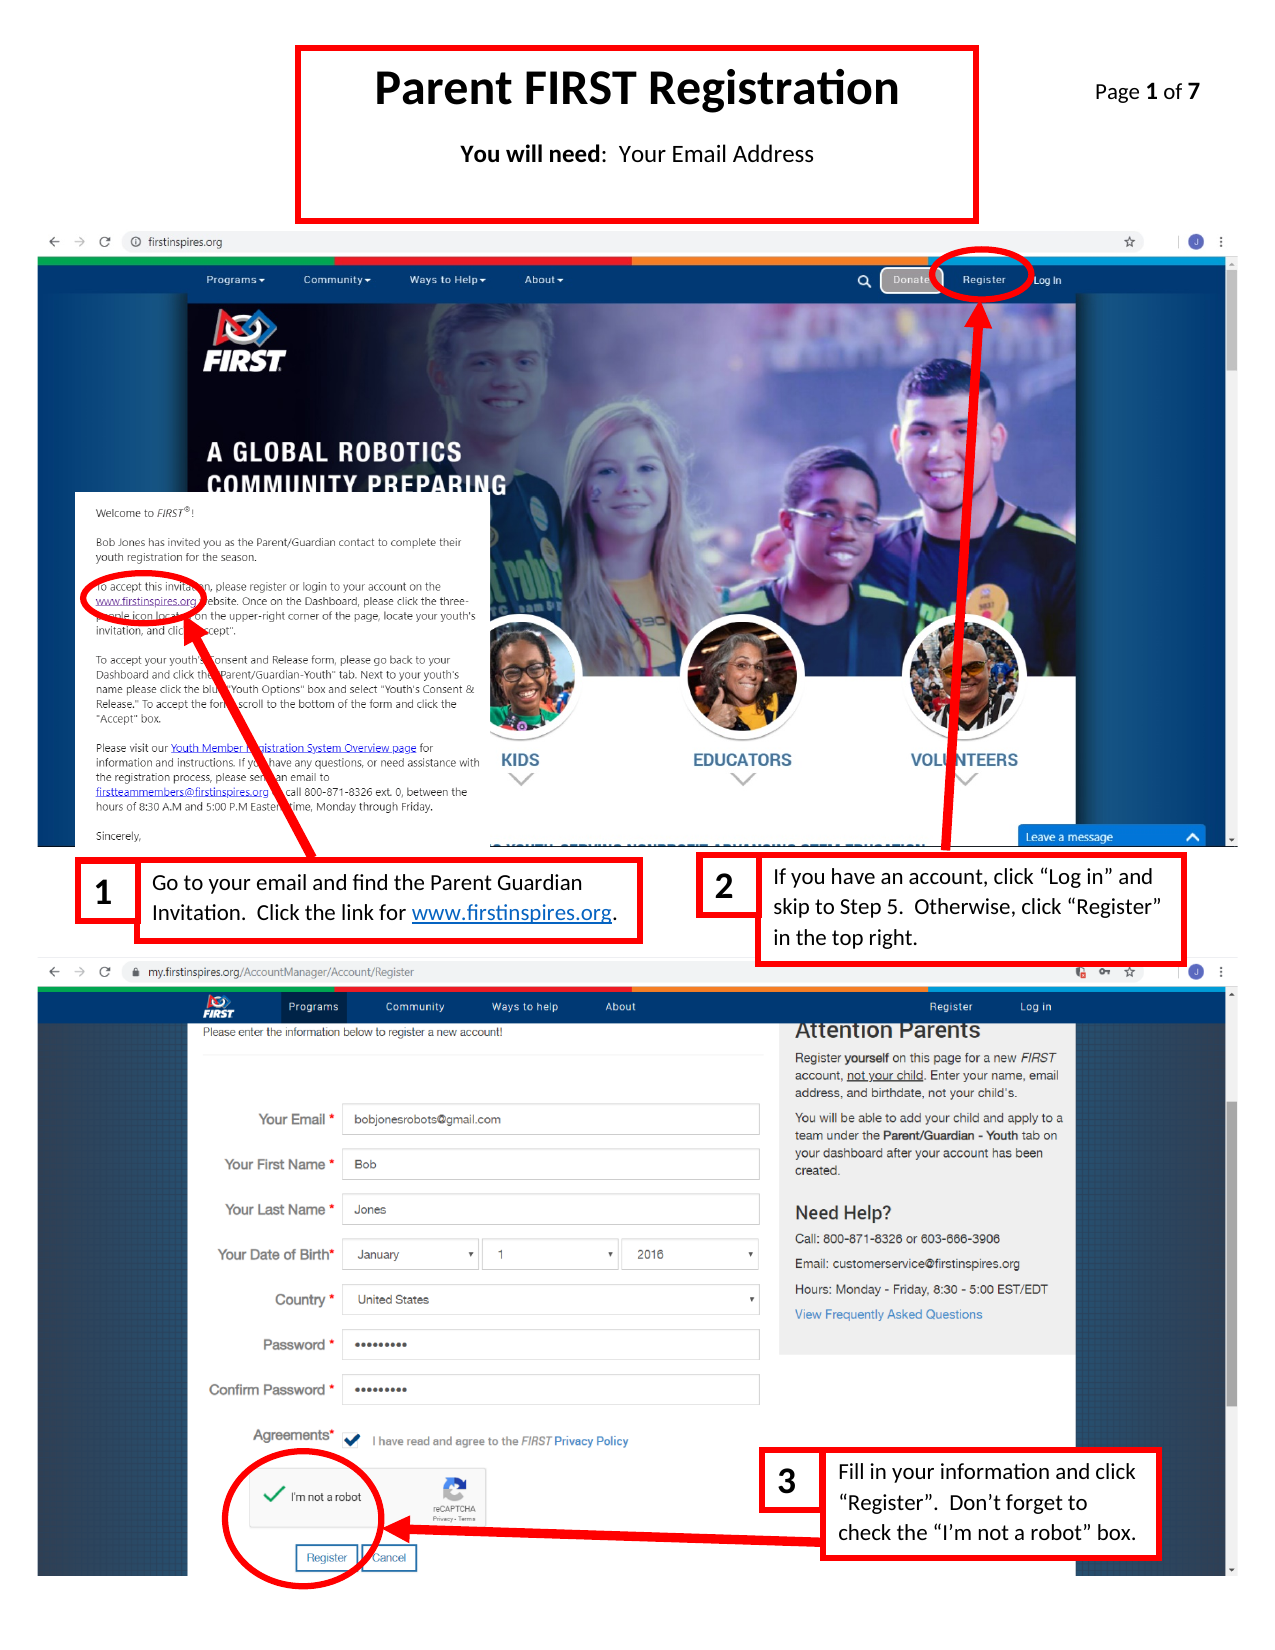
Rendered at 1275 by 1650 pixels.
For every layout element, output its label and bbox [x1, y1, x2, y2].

picture [87, 577, 200, 620]
picture [936, 266, 1028, 296]
picture [37, 957, 1238, 1576]
picture [229, 1455, 378, 1576]
picture [37, 229, 1238, 851]
picture [957, 253, 1006, 257]
